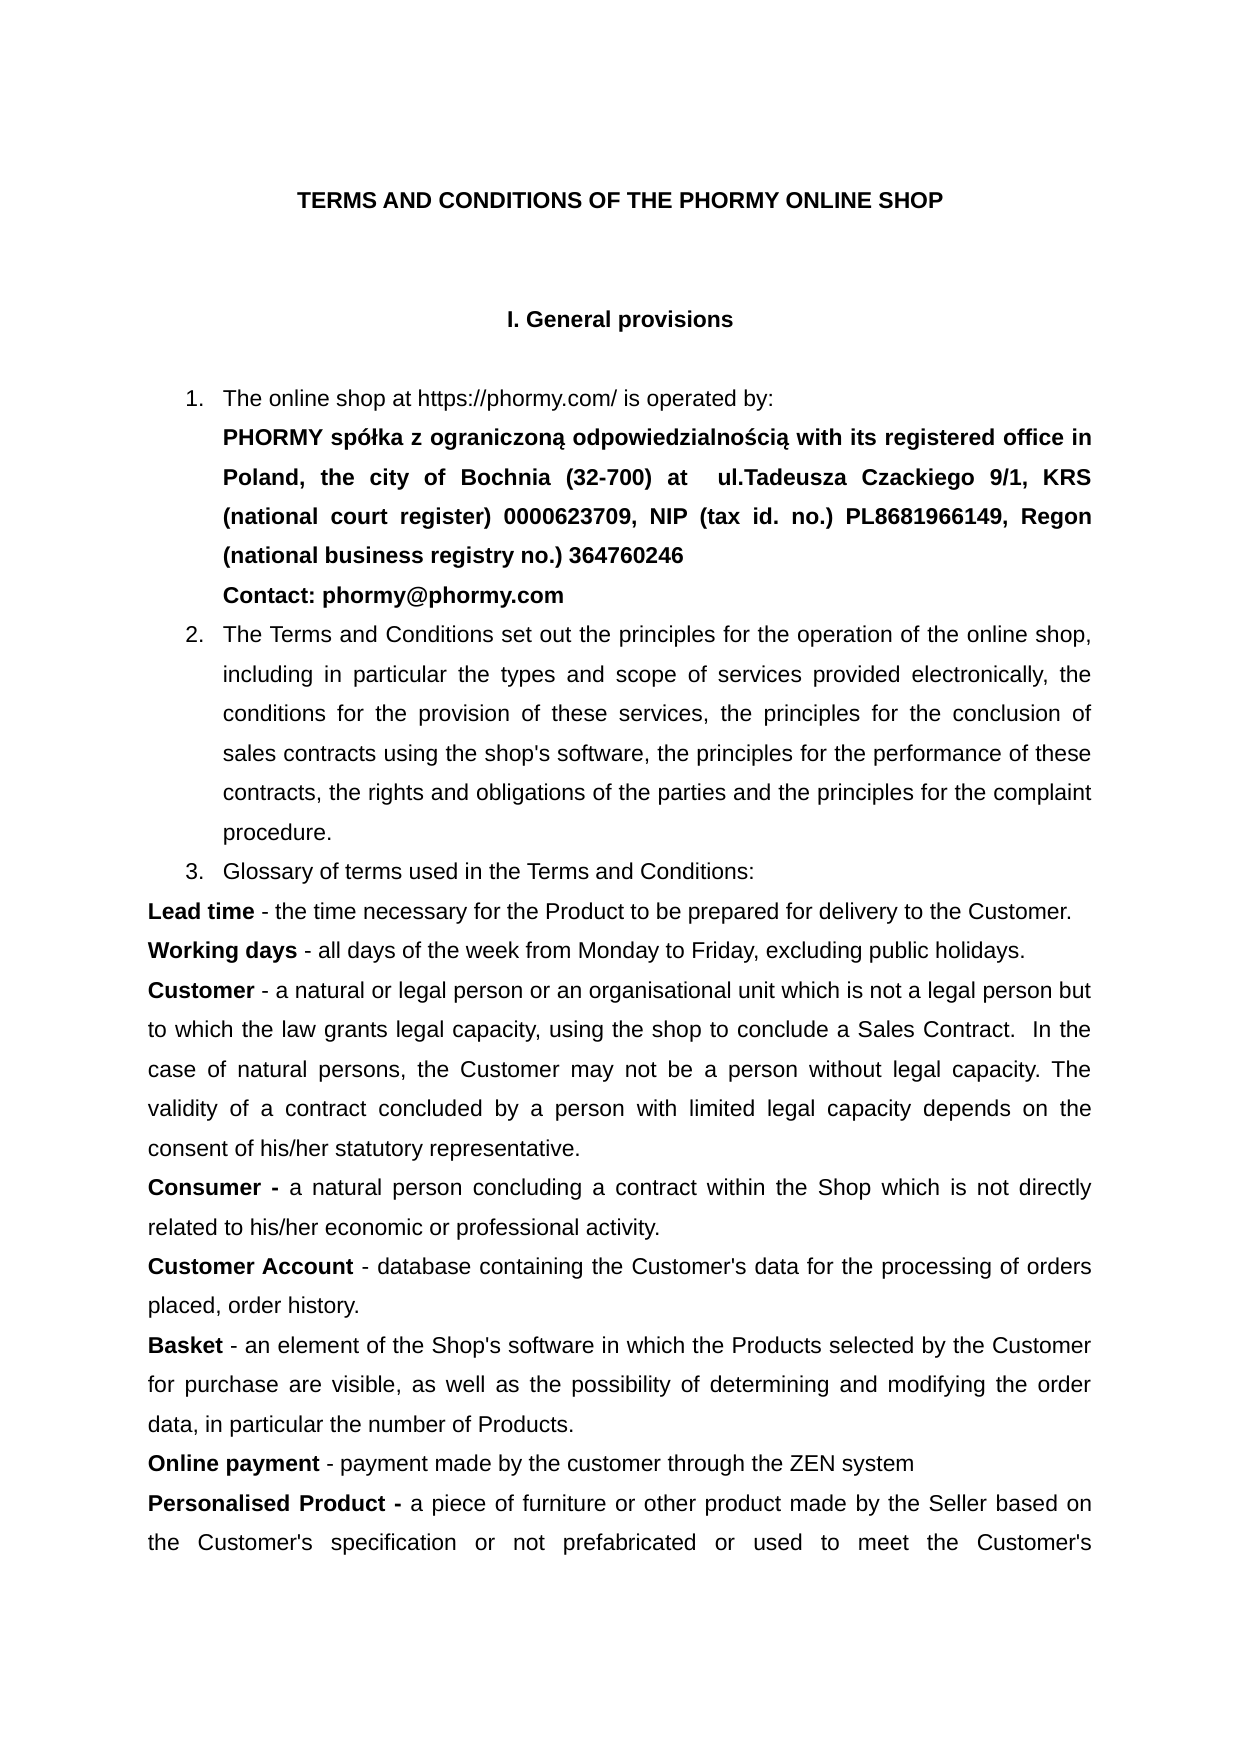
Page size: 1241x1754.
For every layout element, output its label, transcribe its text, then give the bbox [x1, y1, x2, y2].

text I. General provisions [148, 306, 1093, 332]
text Lead time - the time necessary for the Product to be prepared for delivery to the Customer. [148, 898, 1093, 924]
text TERMS AND CONDITIONS OF THE PHORMY ONLINE SHOP [148, 187, 1093, 213]
text Working days - all days of the week from Monday to Friday, excluding public holidays. [148, 937, 1093, 963]
text Customer - a natural or legal person or an organisational unit which is not a legal person but to which the law grants legal capacity, using the shop to conclude a Sales Contract. In the case of natural persons, the Customer may not be a person without legal capacity. The validity of a contract concluded by a person with limited legal capacity depends on the consent of his/her statutory representative. [148, 977, 1093, 1161]
text Online payment - payment made by the customer through the ZEN system [148, 1450, 1093, 1477]
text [148, 1490, 1093, 1556]
list The Terms and Conditions set out the principles for the operation of the online shop, including in particular the types and scope of services provided electronically, the conditions for the provision of these services, the principles for the conclusion of sales contracts using the shop's software, the principles for the performance of these contracts, the rights and obligations of the parties and the principles for the complaint procedure. [185, 621, 1093, 845]
text Customer Account - database containing the Customer's data for the processing of orders placed, order history. [148, 1253, 1093, 1319]
list Glossary of terms used in the Terms and Conditions: [185, 858, 1093, 884]
text Basket - an element of the Shop's software in which the Products selected by the Customer for purchase are visible, as well as the possibility of determining and modifying the order data, in particular the number of Products. [148, 1332, 1093, 1437]
text Consumer - a natural person concluding a contract within the Shop which is not directly related to his/her economic or professional activity. [148, 1174, 1093, 1240]
list The online shop at https://phormy.com/ is operated by: [185, 384, 1093, 411]
text Contact: phormy@phormy.com [223, 582, 1093, 608]
text PHORMY spółka z ograniczoną odpowiedzialnością with its registered office in Poland, the city of Bochnia (32-700) at ul.Tadeusza Czackiego 9/1, KRS (national court register) 0000623709, NIP (tax id. no.) PL8681966149, Regon (national business registry no.) 364760246 [223, 424, 1093, 569]
